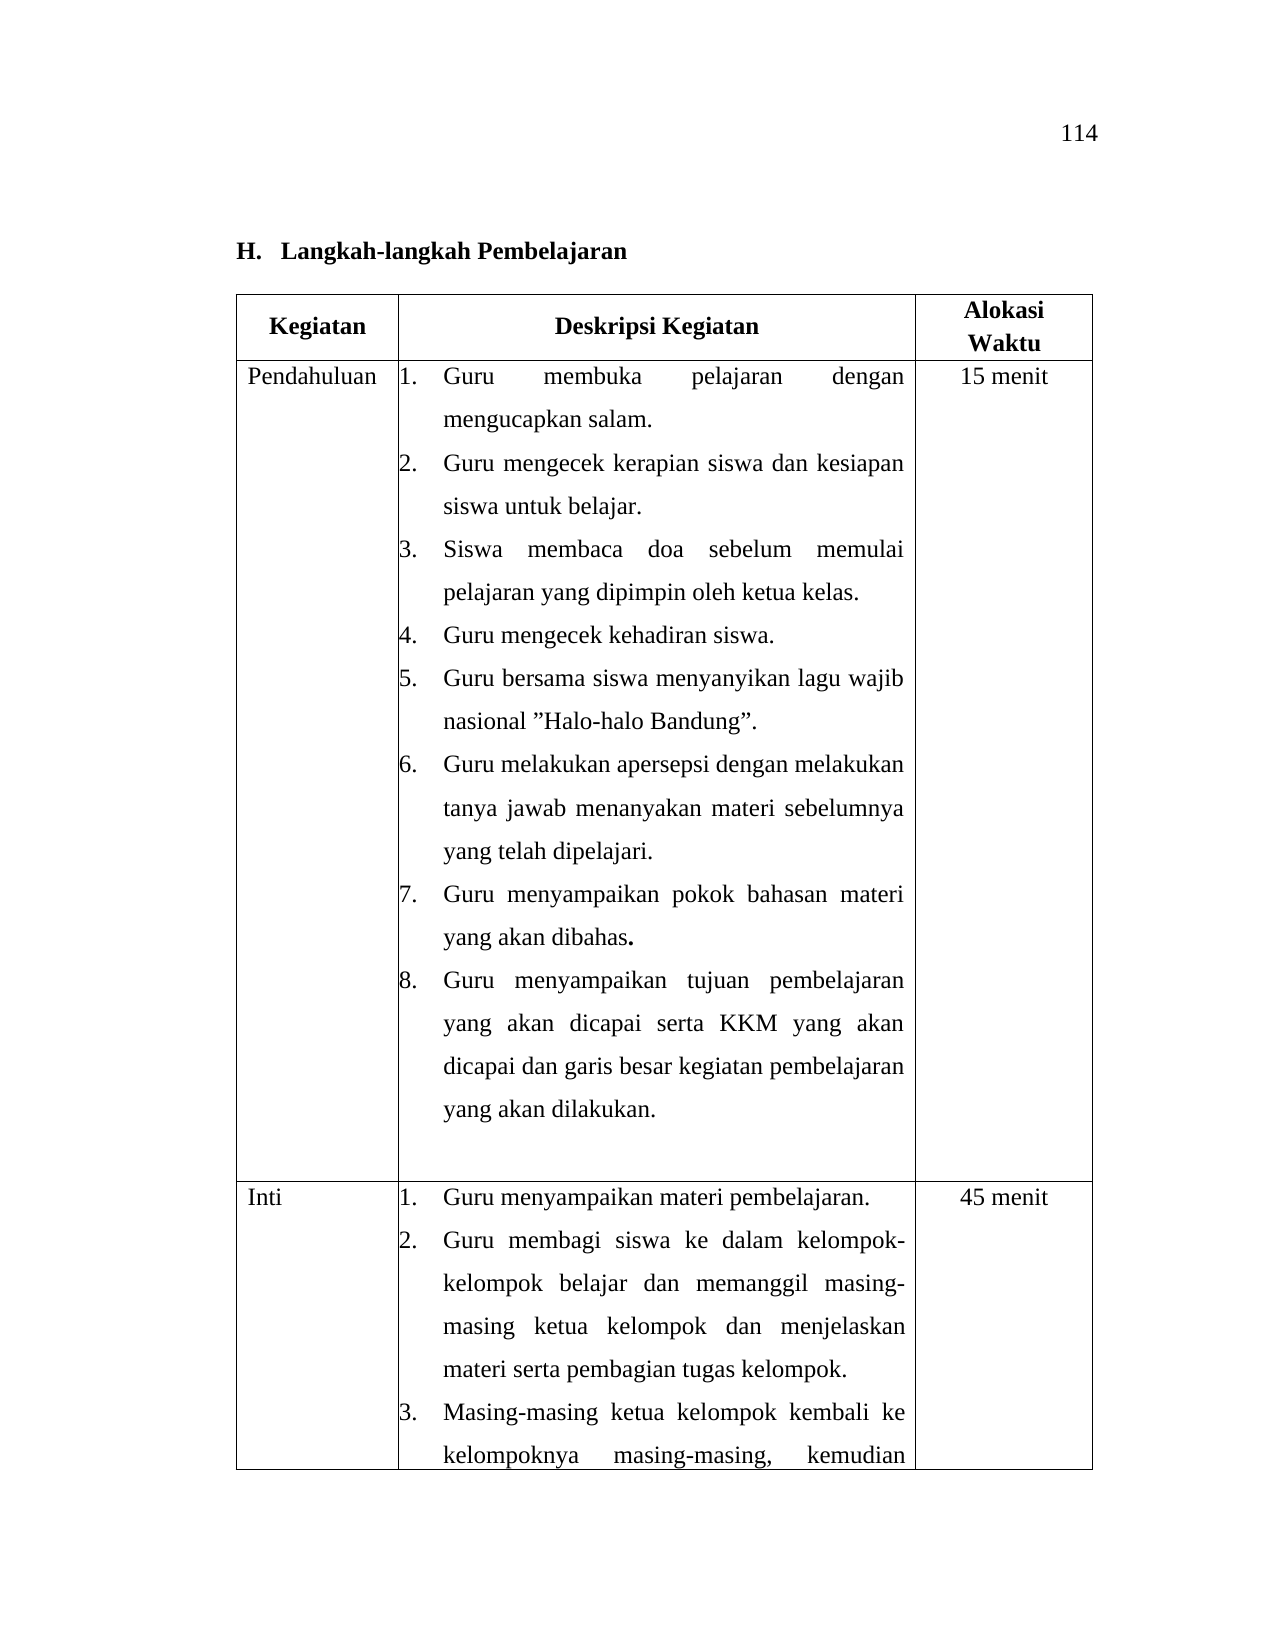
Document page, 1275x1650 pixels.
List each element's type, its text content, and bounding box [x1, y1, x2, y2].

table_header Alokasi Waktu [916, 295, 1092, 360]
table_header Kegiatan [237, 295, 398, 360]
table_cell Inti [237, 1182, 398, 1469]
list Langkah-langkah Pembelajaran [236, 236, 1098, 265]
table_cell Pendahuluan [237, 361, 398, 1181]
table_header Deskripsi Kegiatan [399, 295, 915, 360]
table_cell Guru membuka pelajaran dengan mengucapkan salam. Guru mengecek kerapian siswa dan kesiapan siswa untuk belajar. Siswa membaca doa sebelum memulai pelajaran yang dipimpin oleh ketua kelas. Guru mengecek kehadiran siswa. Guru bersama siswa menyanyikan lagu wajib nasional ”Halo-halo Bandung”. Guru melakukan apersepsi dengan melakukan tanya jawab menanyakan materi sebelumnya yang telah dipelajari. Guru menyampaikan pokok bahasan materi yang akan dibahas. Guru menyampaikan tujuan pembelajaran yang akan dicapai serta KKM yang akan dicapai dan garis besar kegiatan pembelajaran yang akan dilakukan. [399, 361, 915, 1181]
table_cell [399, 1182, 915, 1469]
table_cell 45 menit [916, 1182, 1092, 1469]
table_cell 15 menit [916, 361, 1092, 1181]
